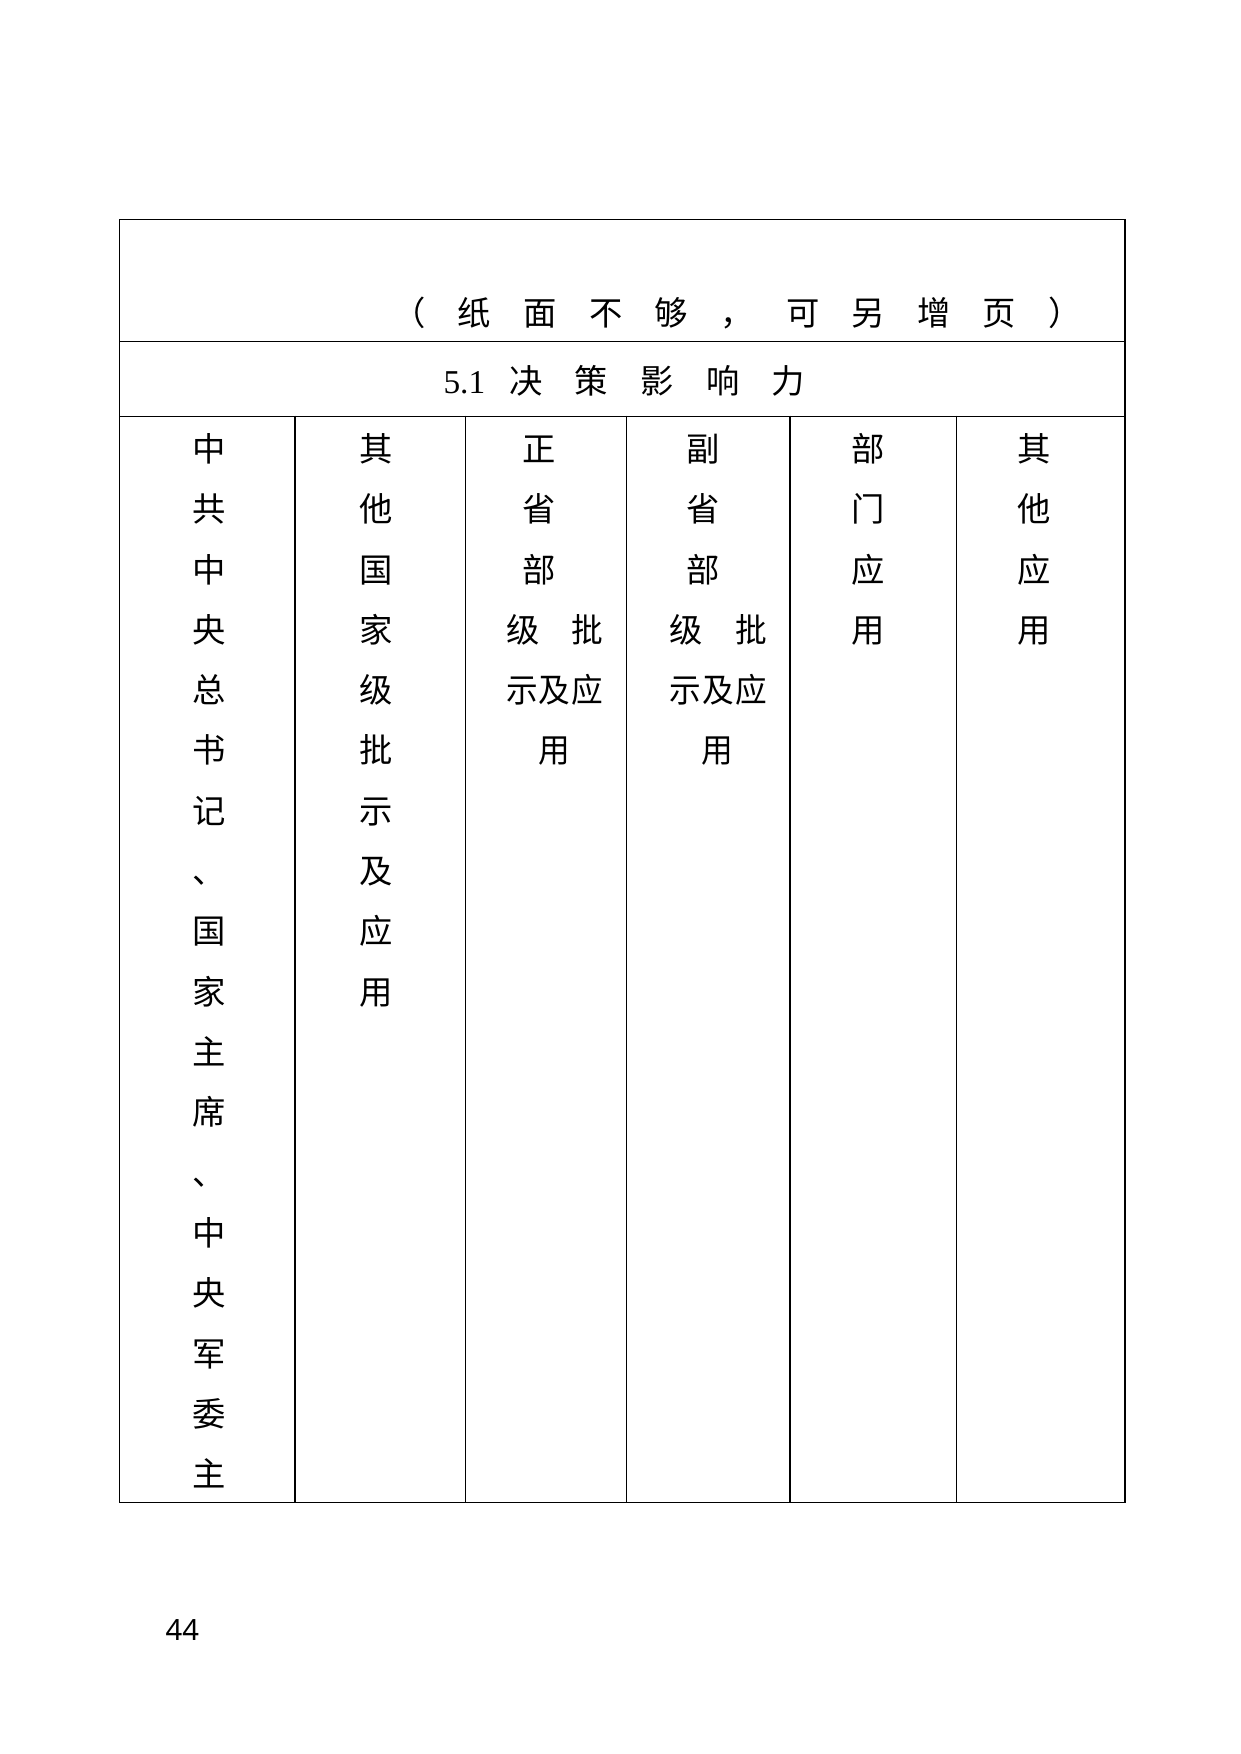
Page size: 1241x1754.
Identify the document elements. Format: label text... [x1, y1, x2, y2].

table_cell 副省部级批示及应用 [627, 417, 789, 1502]
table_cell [120, 220, 1124, 341]
table_cell 部门应用 [791, 417, 956, 1502]
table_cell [120, 417, 294, 1502]
table_cell 其他应用 [957, 417, 1124, 1502]
table_cell 其他国家级批示及应用 [296, 417, 465, 1502]
table_cell 5.1决策影响力 [120, 342, 1124, 416]
table_cell 正省部级批示及应用 [466, 417, 626, 1502]
